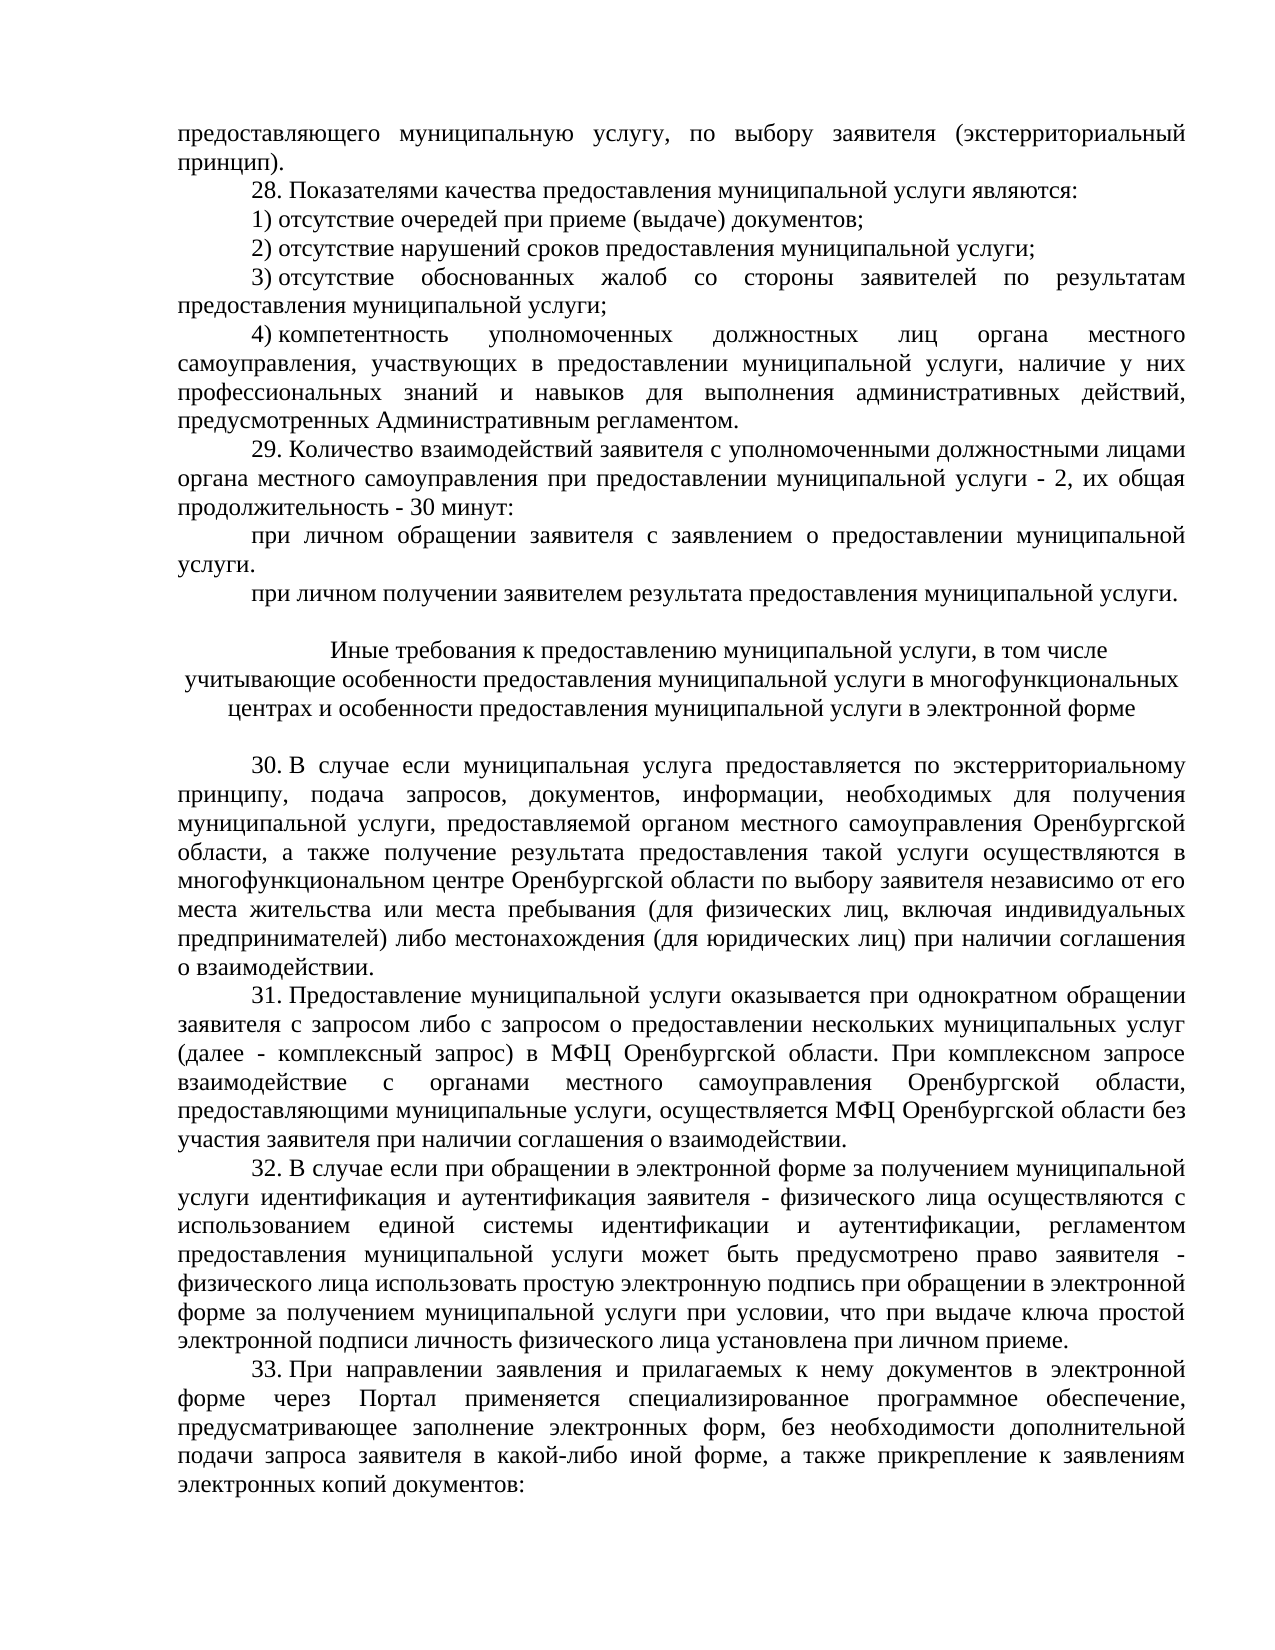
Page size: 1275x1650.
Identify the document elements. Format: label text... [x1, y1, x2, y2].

text 4) компетентность уполномоченных должностных лиц органа местного самоуправления, участвующих в предоставлении муниципальной услуги, наличие у них профессиональных знаний и навыков для выполнения административных действий, предусмотренных Административным регламентом. [177, 319, 1186, 434]
text 1) отсутствие очередей при приеме (выдаче) документов; [177, 204, 1186, 233]
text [177, 118, 1186, 176]
text 28. Показателями качества предоставления муниципальной услуги являются: [177, 176, 1186, 204]
text 33. При направлении заявления и прилагаемых к нему документов в электронной форме через Портал применяется специализированное программное обеспечение, предусматривающее заполнение электронных форм, без необходимости дополнительной подачи запроса заявителя в какой-либо иной форме, а также прикрепление к заявлениям электронных копий документов: [177, 1354, 1186, 1498]
text 30. В случае если муниципальная услуга предоставляется по экстерриториальному принципу, подача запросов, документов, информации, необходимых для получения муниципальной услуги, предоставляемой органом местного самоуправления Оренбургской области, а также получение результата предоставления такой услуги осуществляются в многофункциональном центре Оренбургской области по выбору заявителя независимо от его места жительства или места пребывания (для физических лиц, включая индивидуальных предпринимателей) либо местонахождения (для юридических лиц) при наличии соглашения о взаимодействии. [177, 751, 1186, 981]
text при личном получении заявителем результата предоставления муниципальной услуги. [177, 578, 1186, 607]
text 3) отсутствие обоснованных жалоб со стороны заявителей по результатам предоставления муниципальной услуги; [177, 262, 1186, 319]
text Иные требования к предоставлению муниципальной услуги, в том числе учитывающие особенности предоставления муниципальной услуги в многофункциональных центрах и особенности предоставления муниципальной услуги в электронной форме [177, 636, 1186, 722]
text 32. В случае если при обращении в электронной форме за получением муниципальной услуги идентификация и аутентификация заявителя - физического лица осуществляются с использованием единой системы идентификации и аутентификации, регламентом предоставления муниципальной услуги может быть предусмотрено право заявителя - физического лица использовать простую электронную подпись при обращении в электронной форме за получением муниципальной услуги при условии, что при выдаче ключа простой электронной подписи личность физического лица установлена при личном приеме. [177, 1153, 1186, 1354]
text при личном обращении заявителя с заявлением о предоставлении муниципальной услуги. [177, 521, 1186, 578]
text 29. Количество взаимодействий заявителя с уполномоченными должностными лицами органа местного самоуправления при предоставлении муниципальной услуги - 2, их общая продолжительность - 30 минут: [177, 434, 1186, 521]
text 31. Предоставление муниципальной услуги оказывается при однократном обращении заявителя с запросом либо с запросом о предоставлении нескольких муниципальных услуг (далее - комплексный запрос) в МФЦ Оренбургской области. При комплексном запросе взаимодействие с органами местного самоуправления Оренбургской области, предоставляющими муниципальные услуги, осуществляется МФЦ Оренбургской области без участия заявителя при наличии соглашения о взаимодействии. [177, 981, 1186, 1153]
text 2) отсутствие нарушений сроков предоставления муниципальной услуги; [177, 233, 1186, 262]
